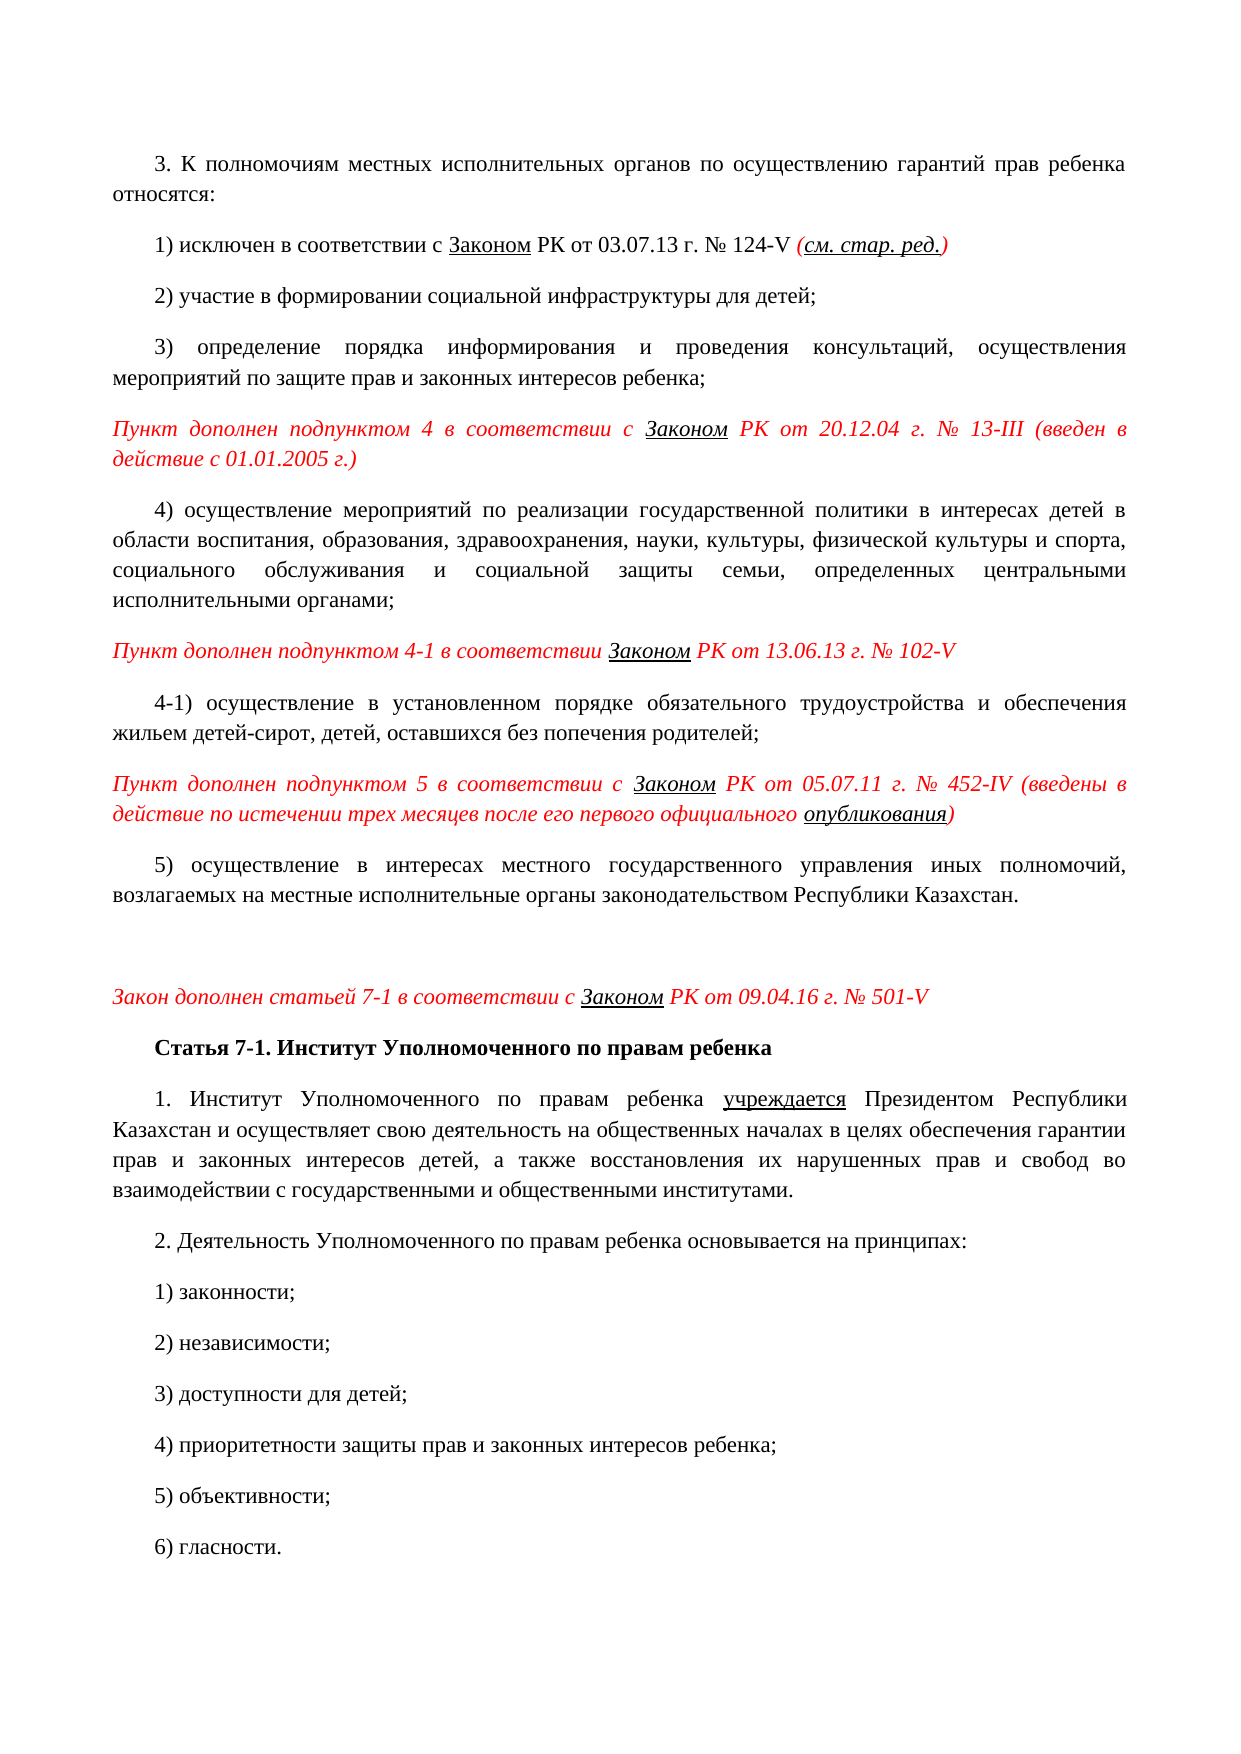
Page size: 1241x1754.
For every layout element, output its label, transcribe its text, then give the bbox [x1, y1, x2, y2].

text 1) законности; [112, 1278, 1128, 1304]
text 1) исключен в соответствии с Законом РК от 03.07.13 г. № 124-V (см. стар. ред.) [112, 231, 1128, 258]
text Пункт дополнен подпунктом 5 в соответствии с Законом РК от 05.07.11 г. № 452-IV (введены в действие по истечении трех месяцев после его первого официального опубликования) [112, 770, 1128, 826]
text 4) осуществление мероприятий по реализации государственной политики в интересах детей в области воспитания, образования, здравоохранения, науки, культуры, физической культуры и спорта, социального обслуживания и социальной защиты семьи, определенных центральными исполнительными органами; [112, 496, 1128, 613]
text Пункт дополнен подпунктом 4-1 в соответствии Законом РК от 13.06.13 г. № 102-V [112, 637, 1128, 664]
text 2) независимости; [112, 1329, 1128, 1356]
text 3) определение порядка информирования и проведения консультаций, осуществления мероприятий по защите прав и законных интересов ребенка; [112, 333, 1128, 390]
text 5) объективности; [112, 1482, 1128, 1509]
text 4-1) осуществление в установленном порядке обязательного трудоустройства и обеспечения жильем детей-сирот, детей, оставшихся без попечения родителей; [112, 688, 1128, 745]
text 1. Институт Уполномоченного по правам ребенка учреждается Президентом Республики Казахстан и осуществляет свою деятельность на общественных началах в целях обеспечения гарантии прав и законных интересов детей, а также восстановления их нарушенных прав и свобод во взаимодействии с государственными и общественными институтами. [112, 1085, 1128, 1202]
text Закон дополнен статьей 7-1 в соответствии с Законом РК от 09.04.16 г. № 501-V [112, 983, 1128, 1010]
text Статья 7-1. Институт Уполномоченного по правам ребенка [154, 1034, 1128, 1061]
text 2) участие в формировании социальной инфраструктуры для детей; [112, 282, 1128, 309]
text 3. К полномочиям местных исполнительных органов по осуществлению гарантий прав ребенка относятся: [112, 150, 1128, 207]
text Пункт дополнен подпунктом 4 в соответствии с Законом РК от 20.12.04 г. № 13-III (введен в действие с 01.01.2005 г.) [112, 414, 1128, 471]
text 4) приоритетности защиты прав и законных интересов ребенка; [112, 1431, 1128, 1458]
text 6) гласности. [112, 1533, 1128, 1560]
text 2. Деятельность Уполномоченного по правам ребенка основывается на принципах: [112, 1227, 1128, 1253]
text 3) доступности для детей; [112, 1380, 1128, 1407]
text 5) осуществление в интересах местного государственного управления иных полномочий, возлагаемых на местные исполнительные органы законодательством Республики Казахстан. [112, 851, 1128, 908]
